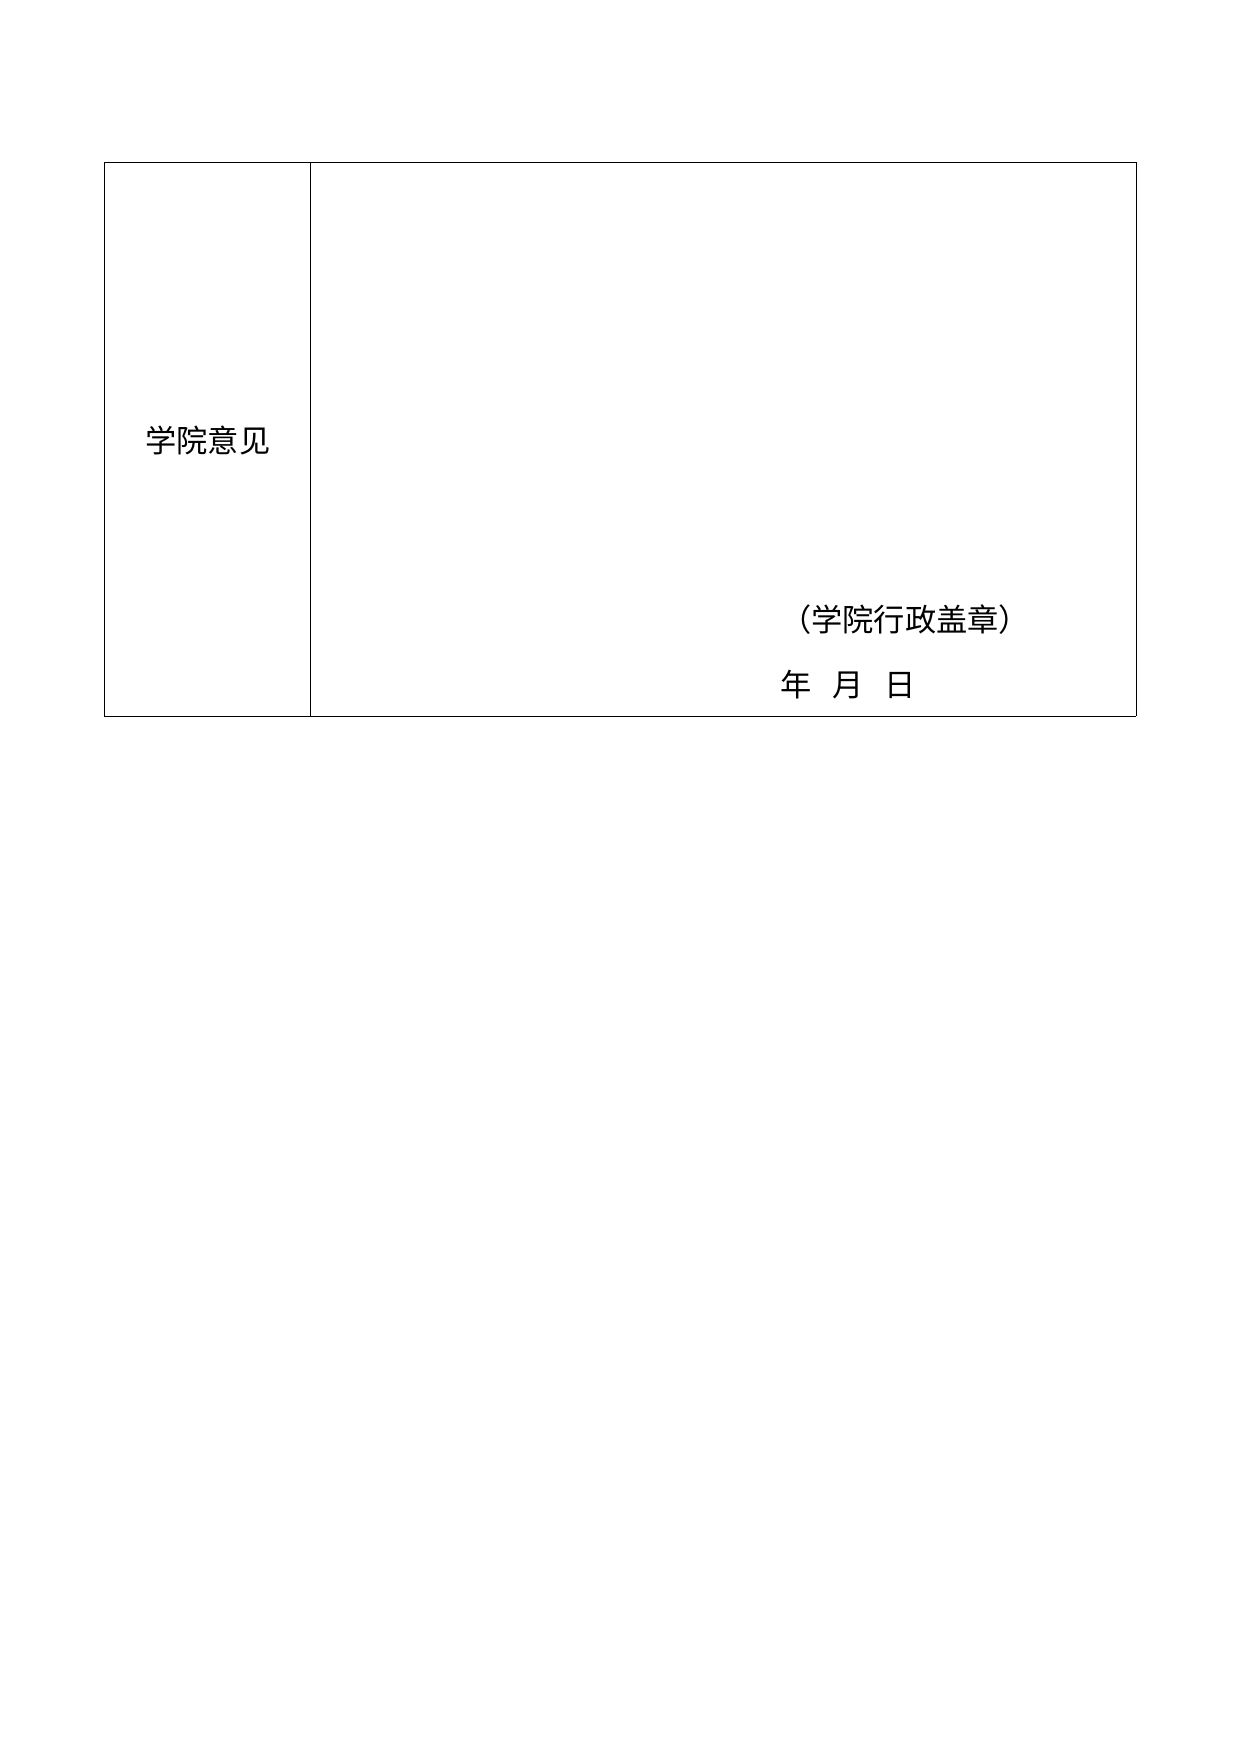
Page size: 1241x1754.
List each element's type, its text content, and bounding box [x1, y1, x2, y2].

table_cell 学院意见 [105, 163, 310, 716]
table_cell （学院行政盖章） 年 月 日 [311, 163, 1136, 716]
